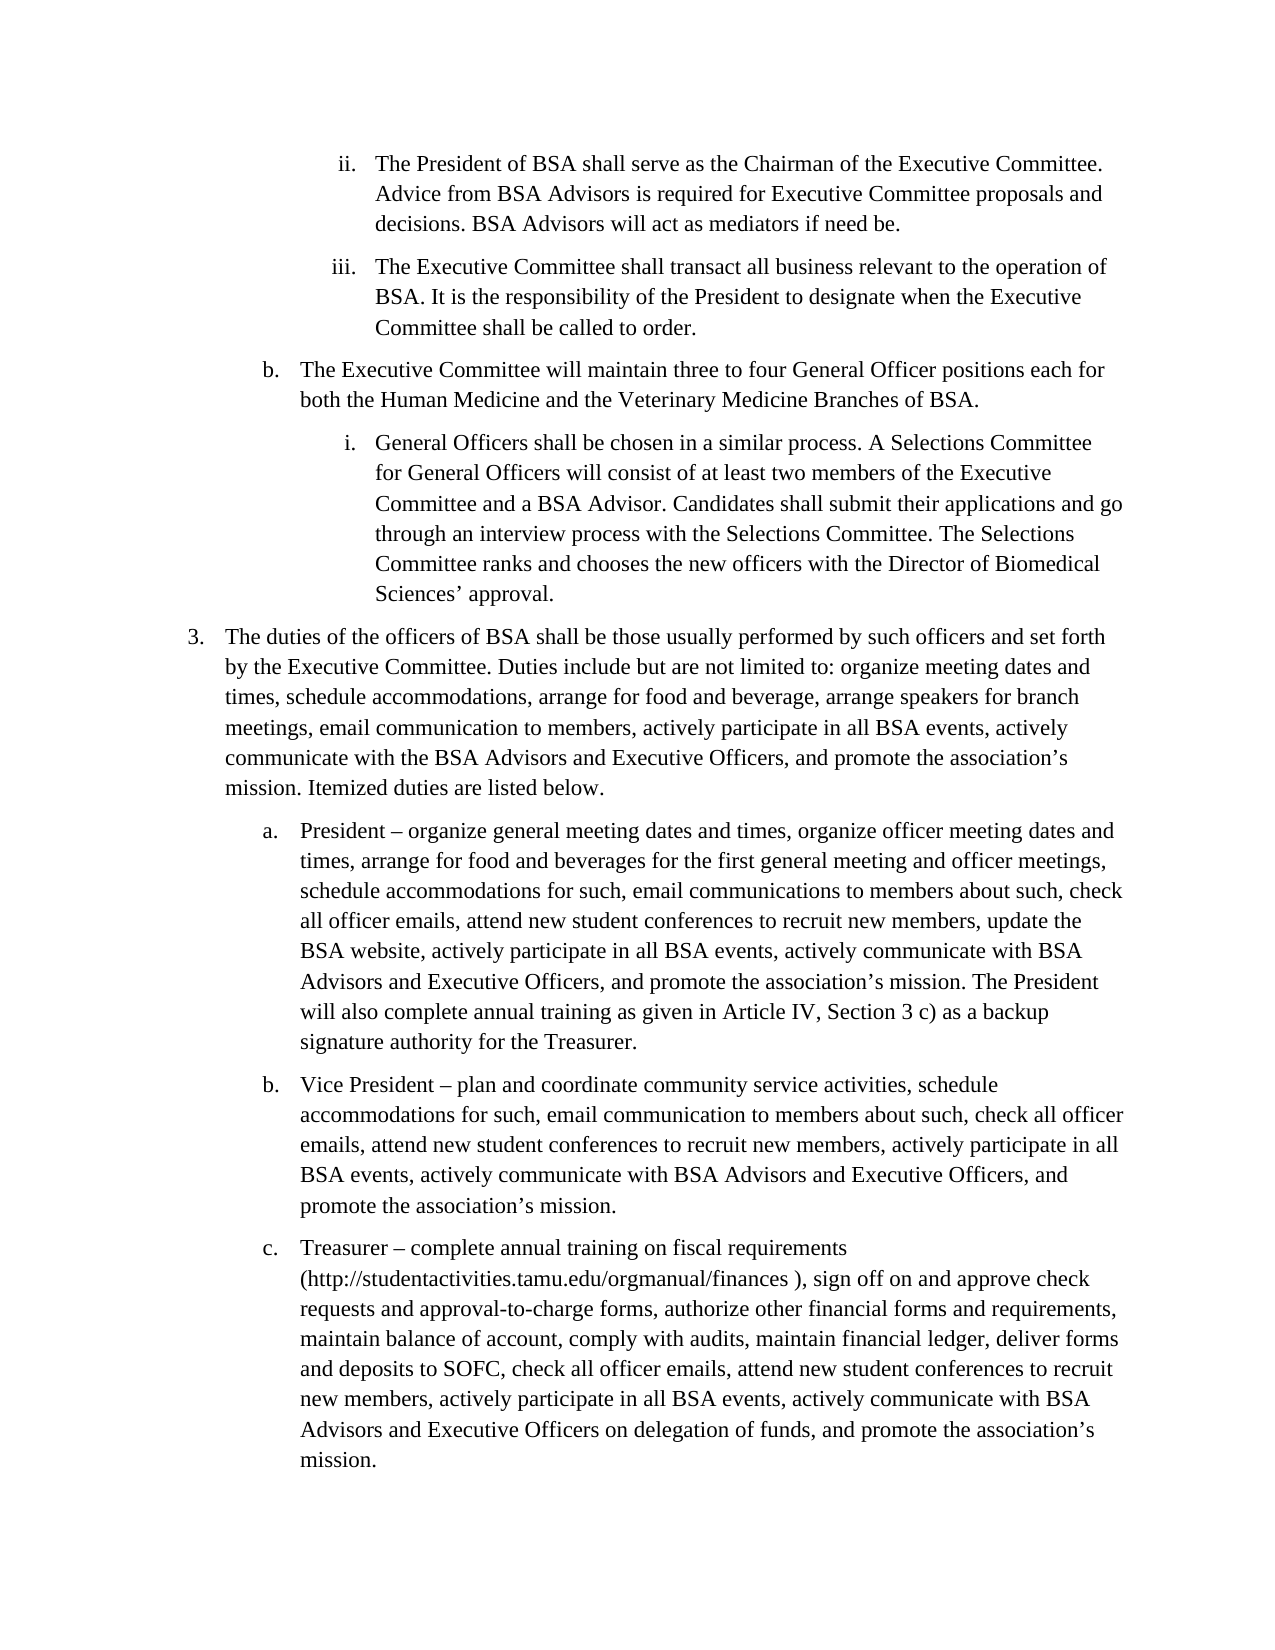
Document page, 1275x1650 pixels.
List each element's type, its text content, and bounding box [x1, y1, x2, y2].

list Vice President – plan and coordinate community service activities, schedule accommodations for such, email communication to members about such, check all officer emails, attend new student conferences to recruit new members, actively participate in all BSA events, actively communicate with BSA Advisors and Executive Officers, and promote the association’s mission. [262, 1071, 1125, 1218]
list General Officers shall be chosen in a similar process. A Selections Committee for General Officers will consist of at least two members of the Executive Committee and a BSA Advisor. Candidates shall submit their applications and go through an interview process with the Selections Committee. The Selections Committee ranks and chooses the new officers with the Director of Biomedical Sciences’ approval. [356, 429, 1125, 607]
list The Executive Committee will maintain three to four General Officer positions each for both the Human Medicine and the Veterinary Medicine Branches of BSA. [262, 356, 1125, 413]
list President – organize general meeting dates and times, organize officer meeting dates and times, arrange for food and beverages for the first general meeting and officer meetings, schedule accommodations for such, email communications to members about such, check all officer emails, attend new student conferences to recruit new members, update the BSA website, actively participate in all BSA events, actively communicate with BSA Advisors and Executive Officers, and promote the association’s mission. The President will also complete annual training as given in Article IV, Section 3 c) as a backup signature authority for the Treasurer. [262, 817, 1125, 1054]
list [262, 1234, 1125, 1472]
list The Executive Committee shall transact all business relevant to the operation of BSA. It is the responsibility of the President to designate when the Executive Committee shall be called to order. [356, 253, 1125, 340]
list The duties of the officers of BSA shall be those usually performed by such officers and set forth by the Executive Committee. Duties include but are not limited to: organize meeting dates and times, schedule accommodations, arrange for food and beverage, arrange speakers for branch meetings, email communication to members, actively participate in all BSA events, actively communicate with the BSA Advisors and Executive Officers, and promote the association’s mission. Itemized duties are listed below. [187, 623, 1125, 800]
list The President of BSA shall serve as the Chairman of the Executive Committee. Advice from BSA Advisors is required for Executive Committee proposals and decisions. BSA Advisors will act as mediators if need be. [356, 150, 1125, 237]
